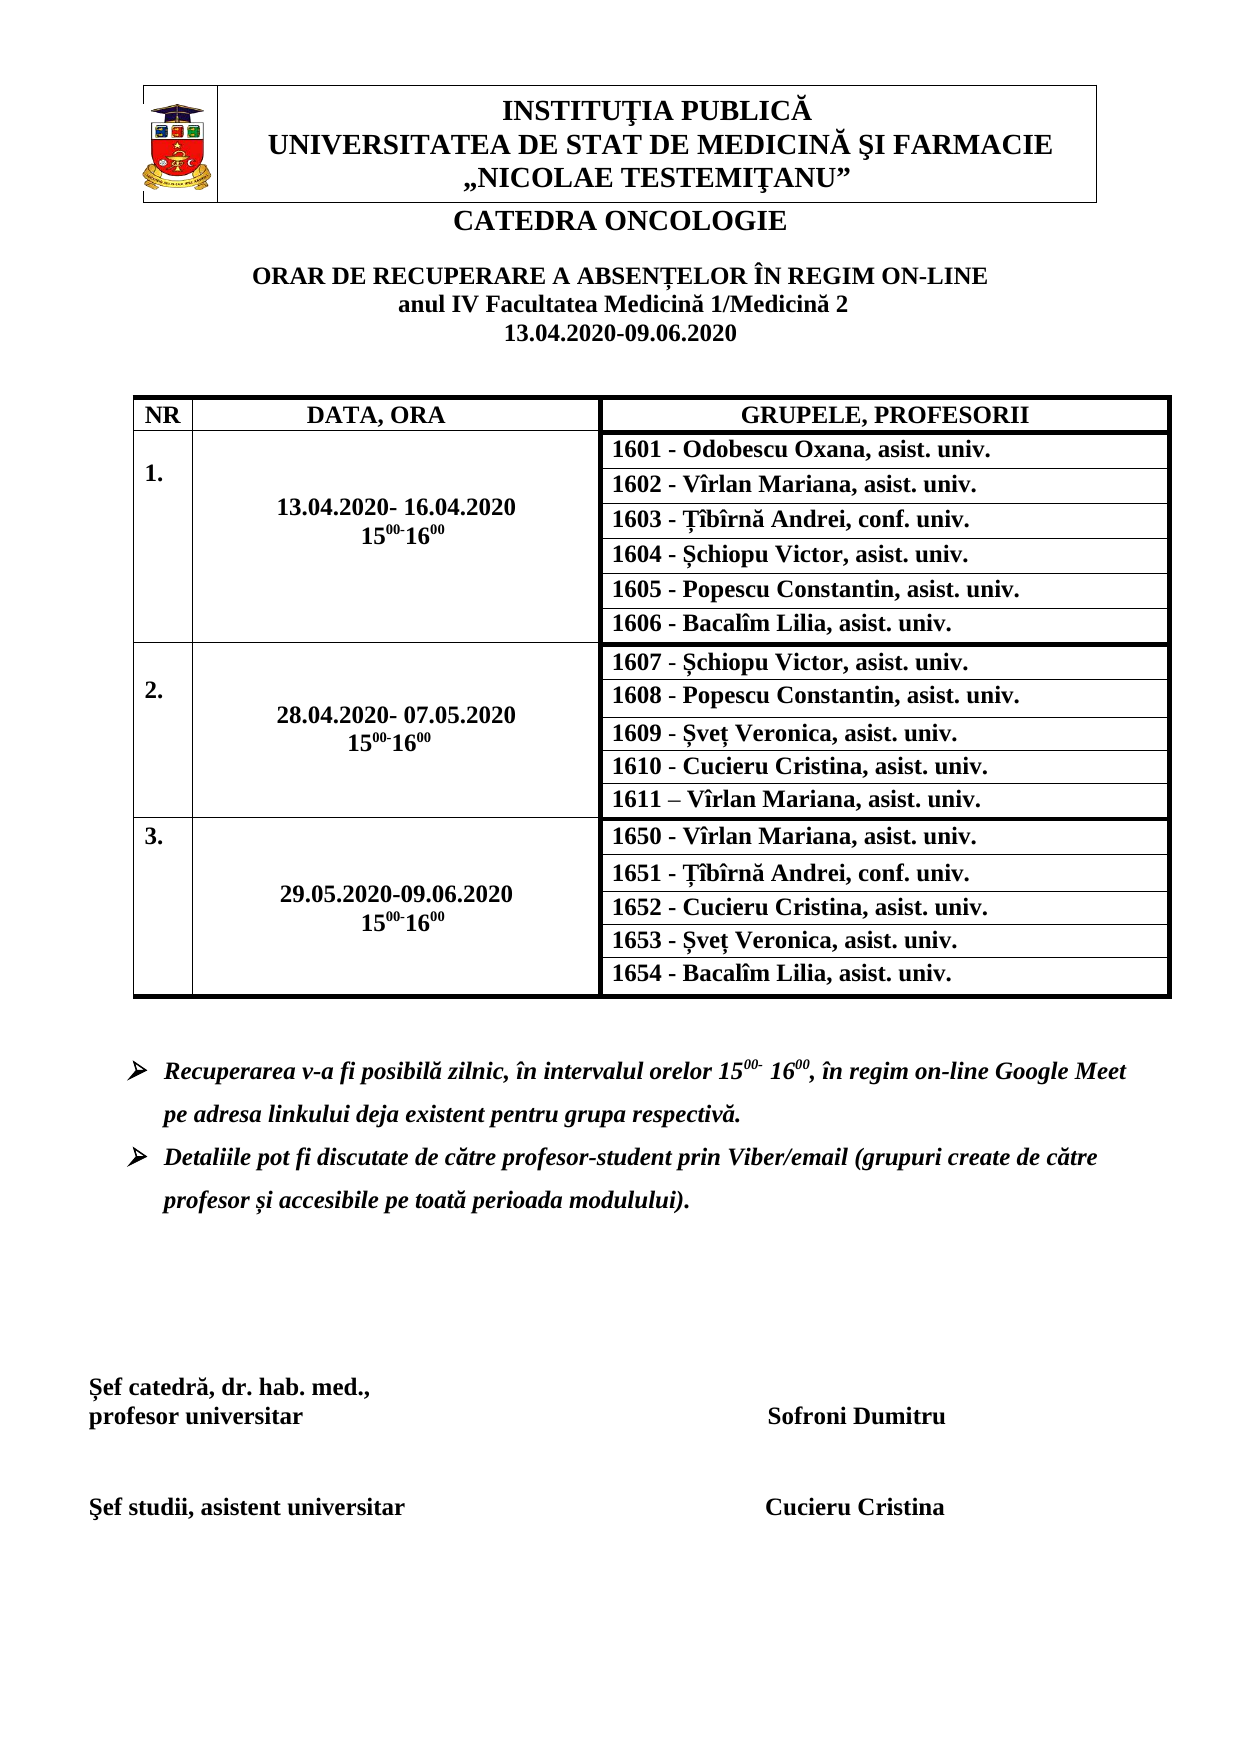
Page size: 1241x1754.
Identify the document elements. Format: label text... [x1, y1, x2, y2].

table_cell 1. [134, 431, 192, 642]
text CATEDRA ONCOLOGIE [89, 88, 1152, 237]
table_cell 29.05.2020-09.06.2020 1500-1600 [193, 818, 598, 994]
table_header GRUPELE, PROFESORII [603, 400, 1167, 430]
table_cell 1611 – Vîrlan Mariana, asist. univ. [603, 784, 1167, 817]
table_header NR [134, 400, 192, 430]
table_cell 1606 - Bacalîm Lilia, asist. univ. [603, 609, 1167, 642]
table_cell 13.04.2020- 16.04.2020 1500-1600 [193, 431, 598, 642]
table_cell 1603 - Țîbîrnă Andrei, conf. univ. [603, 504, 1167, 538]
table_cell 1653 - Șveț Veronica, asist. univ. [603, 925, 1167, 957]
table_cell 1652 - Cucieru Cristina, asist. univ. [603, 892, 1167, 924]
table_header [144, 86, 217, 202]
table_cell 1650 - Vîrlan Mariana, asist. univ. [603, 821, 1167, 854]
table_cell 1651 - Țîbîrnă Andrei, conf. univ. [603, 855, 1167, 891]
text Șef catedră, dr. hab. med., [89, 1372, 1152, 1401]
text ORAR DE RECUPERARE A ABSENȚELOR ÎN REGIM ON-LINE [89, 261, 1152, 289]
table_cell 28.04.2020- 07.05.2020 1500-1600 [193, 643, 598, 817]
text Şef studii, asistent universitar Cucieru Cristina [89, 1492, 1152, 1520]
text 13.04.2020-09.06.2020 [89, 318, 1152, 347]
table_cell 1602 - Vîrlan Mariana, asist. univ. [603, 469, 1167, 503]
table_header DATA, ORA [193, 400, 598, 430]
table_cell 3. [134, 818, 192, 994]
table_cell 1604 - Șchiopu Victor, asist. univ. [603, 539, 1167, 573]
table_cell 1654 - Bacalîm Lilia, asist. univ. [603, 958, 1167, 994]
table_cell 1601 - Odobescu Oxana, asist. univ. [603, 435, 1167, 468]
table_cell 1605 - Popescu Constantin, asist. univ. [603, 574, 1167, 607]
table_cell 1608 - Popescu Constantin, asist. univ. [603, 680, 1167, 717]
table_cell 1607 - Șchiopu Victor, asist. univ. [603, 647, 1167, 679]
list Recuperarea v-a fi posibilă zilnic, în intervalul orelor 1500- 1600, în regim on-line Google Meet pe adresa linkului deja existent pentru grupa respectivă. [126, 1056, 1152, 1128]
table_cell 1609 - Șveț Veronica, asist. univ. [603, 718, 1167, 750]
picture [142, 104, 212, 191]
text profesor universitar Sofroni Dumitru [89, 1401, 1152, 1430]
table_cell 1610 - Cucieru Cristina, asist. univ. [603, 751, 1167, 783]
table_header INSTITUŢIA PUBLICĂ UNIVERSITATEA DE STAT DE MEDICINĂ ŞI FARMACIE „NICOLAE TESTEMIŢANU” [218, 86, 1096, 202]
table_cell 2. [134, 643, 192, 817]
list Detaliile pot fi discutate de către profesor-student prin Viber/email (grupuri create de către profesor și accesibile pe toată perioada modulului). [126, 1142, 1152, 1214]
text anul IV Facultatea Medicină 1/Medicină 2 [89, 289, 1152, 318]
